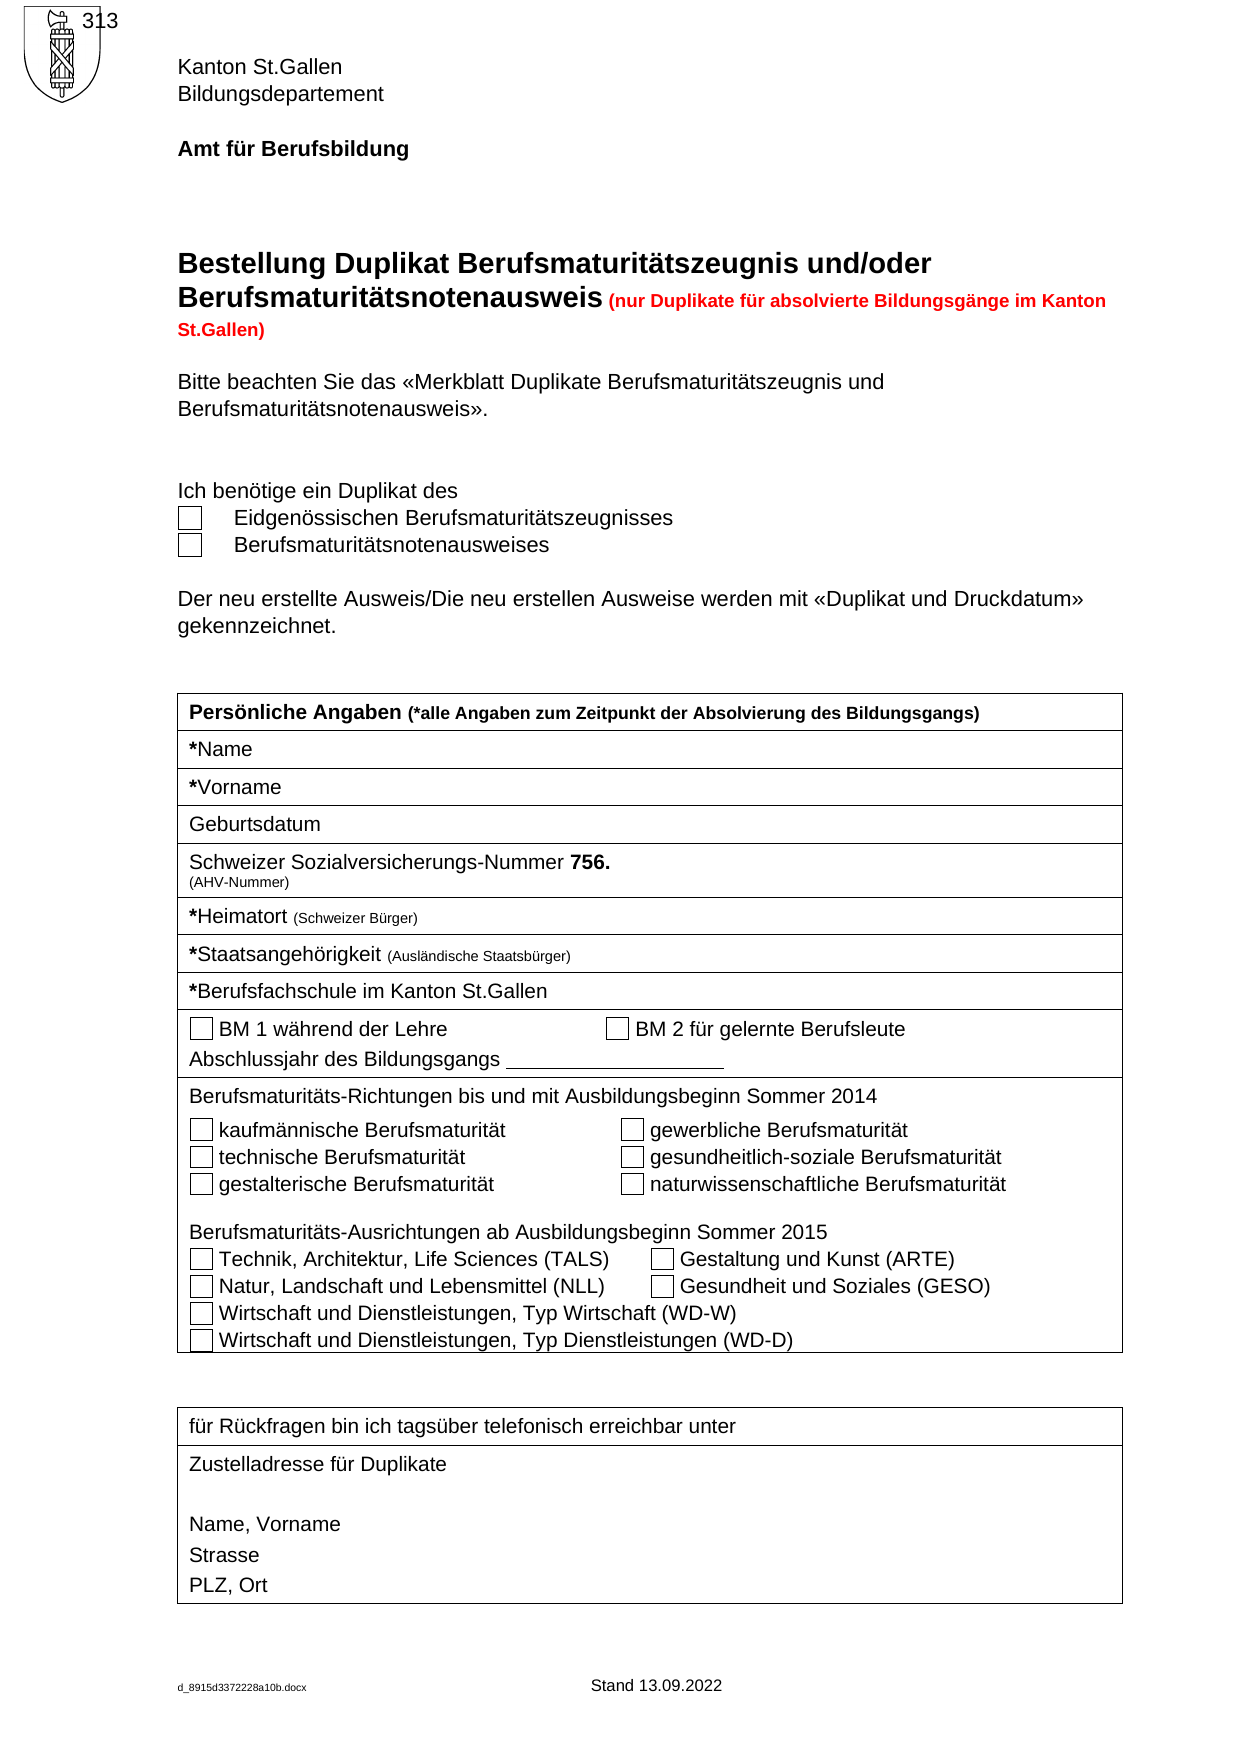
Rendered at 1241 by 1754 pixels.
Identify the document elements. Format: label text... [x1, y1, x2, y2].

text Eidgenössischen Berufsmaturitätszeugnisses [177, 503, 1107, 530]
text Berufsmaturitätsnotenausweises [177, 530, 1107, 557]
text Der neu erstellte Ausweis/Die neu erstellen Ausweise werden mit «Duplikat und Druckdatum» gekennzeichnet. [177, 584, 1107, 638]
table_cell *Name [178, 731, 1122, 767]
text Bitte beachten Sie das «Merkblatt Duplikate Berufsmaturitätszeugnis und Berufsmaturitätsnotenausweis». [177, 367, 1107, 422]
table_cell *Berufsfachschule im Kanton St.Gallen [178, 973, 1122, 1009]
table_cell *Staatsangehörigkeit (Ausländische Staatsbürger) [178, 935, 1122, 972]
table_cell *Vorname [178, 769, 1122, 805]
picture [23, 6, 101, 103]
table_cell Geburtsdatum [178, 806, 1122, 842]
table_cell *Heimatort (Schweizer Bürger) [178, 898, 1122, 934]
table_cell Berufsmaturitäts-Richtungen bis und mit Ausbildungsbeginn Sommer 2014 kaufmännische Berufsmaturität gewerbliche Berufsmaturität technische Berufsmaturität gesundheitlich-soziale Berufsmaturität gestalterische Berufsmaturität naturwissenschaftliche Berufsmaturität Berufsmaturitäts-Ausrichtungen ab Ausbildungsbeginn Sommer 2015 Technik, Architektur, Life Sciences (TALS) Gestaltung und Kunst (ARTE) Natur, Landschaft und Lebensmittel (NLL) Gesundheit und Soziales (GESO) Wirtschaft und Dienstleistungen, Typ Wirtschaft (WD-W) Wirtschaft und Dienstleistungen, Typ Dienstleistungen (WD-D) [178, 1078, 1122, 1352]
table_cell Schweizer Sozialversicherungs-Nummer 756. (AHV-Nummer) [178, 844, 1122, 897]
text Bestellung Duplikat Berufsmaturitätszeugnis und/oder Berufsmaturitätsnotenausweis (nur Duplikate für absolvierte Bildungsgänge im Kanton St.Gallen) [177, 246, 1137, 340]
table_cell BM 1 während der Lehre BM 2 für gelernte Berufsleute Abschlussjahr des Bildungsgangs [178, 1010, 1122, 1077]
table_header für Rückfragen bin ich tagsüber telefonisch erreichbar unter [178, 1408, 1122, 1444]
table_cell Zustelladresse für Duplikate Name, Vorname Strasse PLZ, Ort [178, 1446, 1122, 1603]
table_header Persönliche Angaben (*alle Angaben zum Zeitpunkt der Absolvierung des Bildungsgangs) [178, 694, 1122, 730]
text Ich benötige ein Duplikat des [177, 476, 1107, 503]
